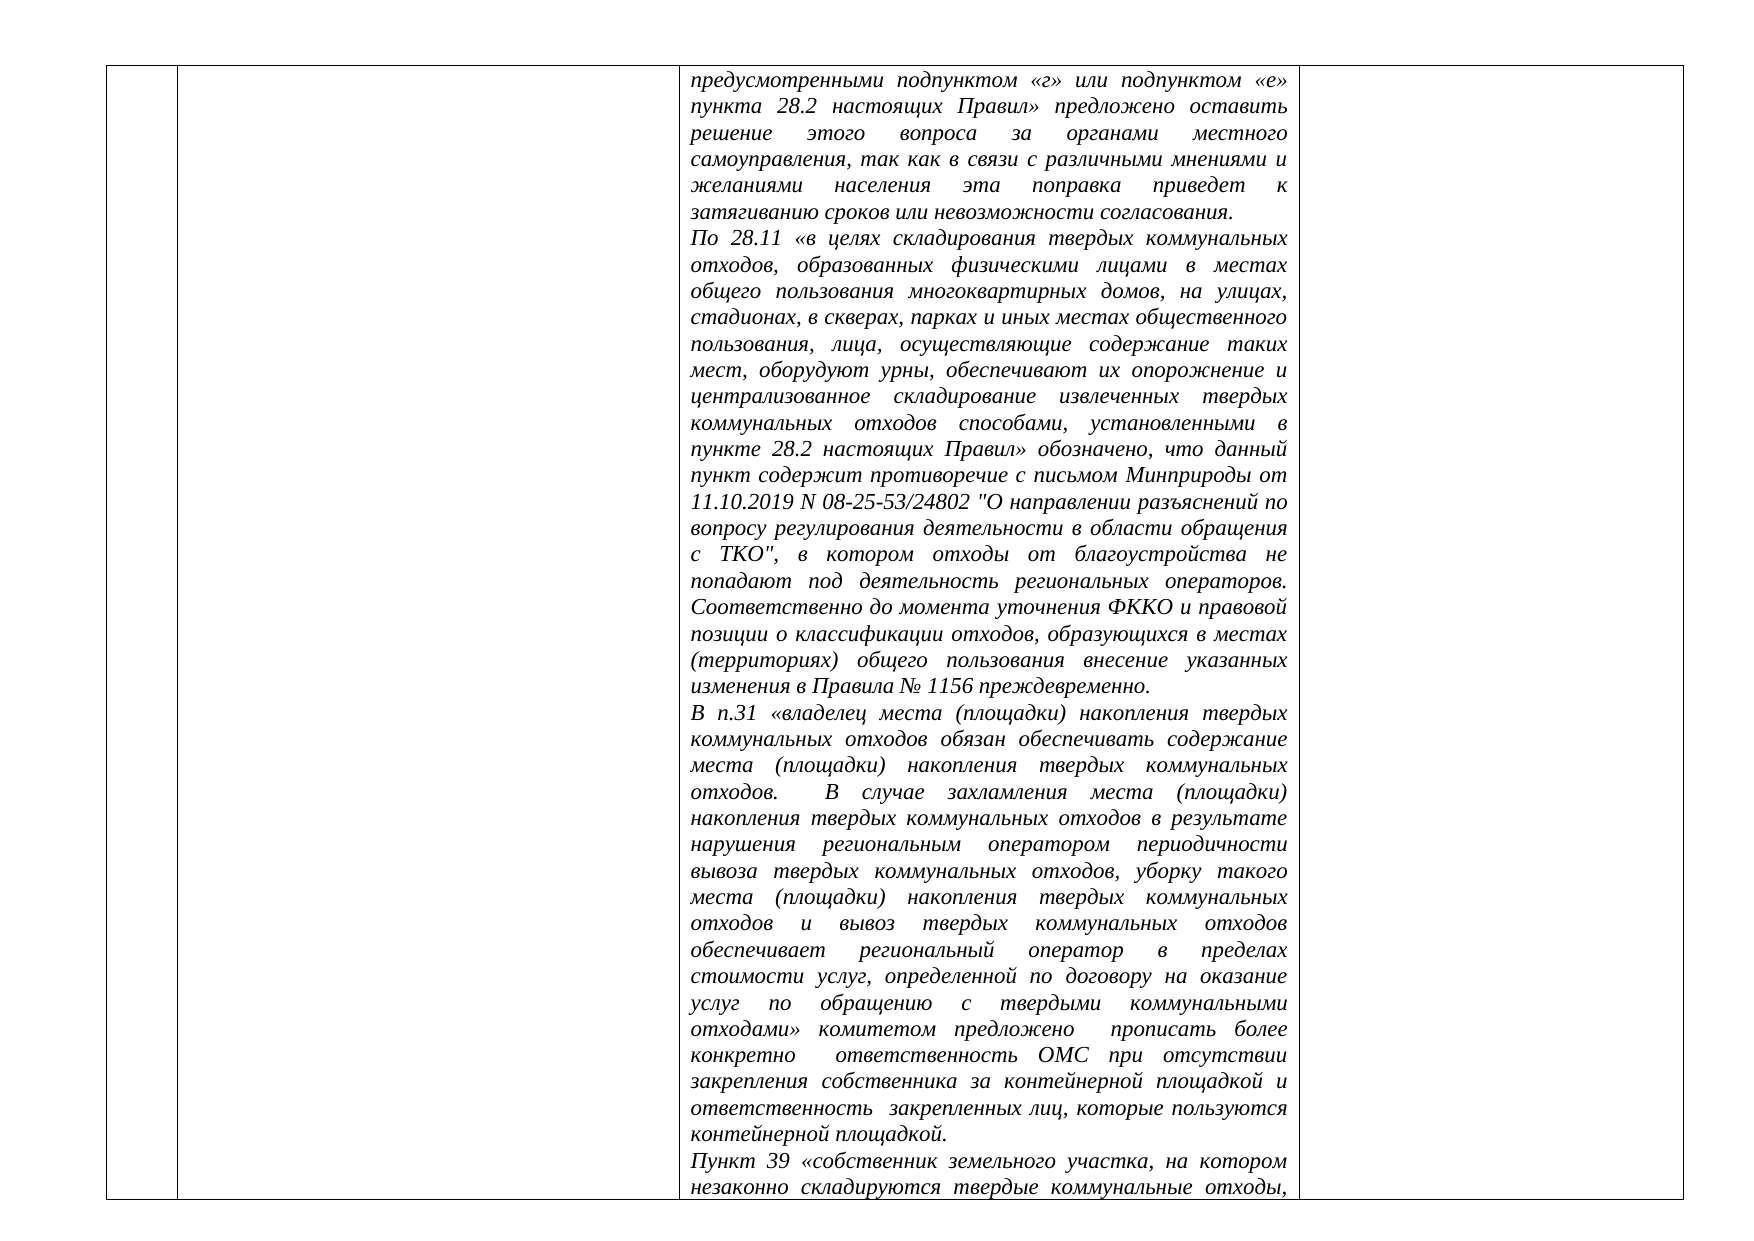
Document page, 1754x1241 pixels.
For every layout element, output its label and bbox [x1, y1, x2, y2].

table_cell [680, 66, 1299, 1199]
table_cell [107, 66, 177, 1199]
table_cell [178, 66, 679, 1199]
table_cell [1300, 66, 1683, 1199]
